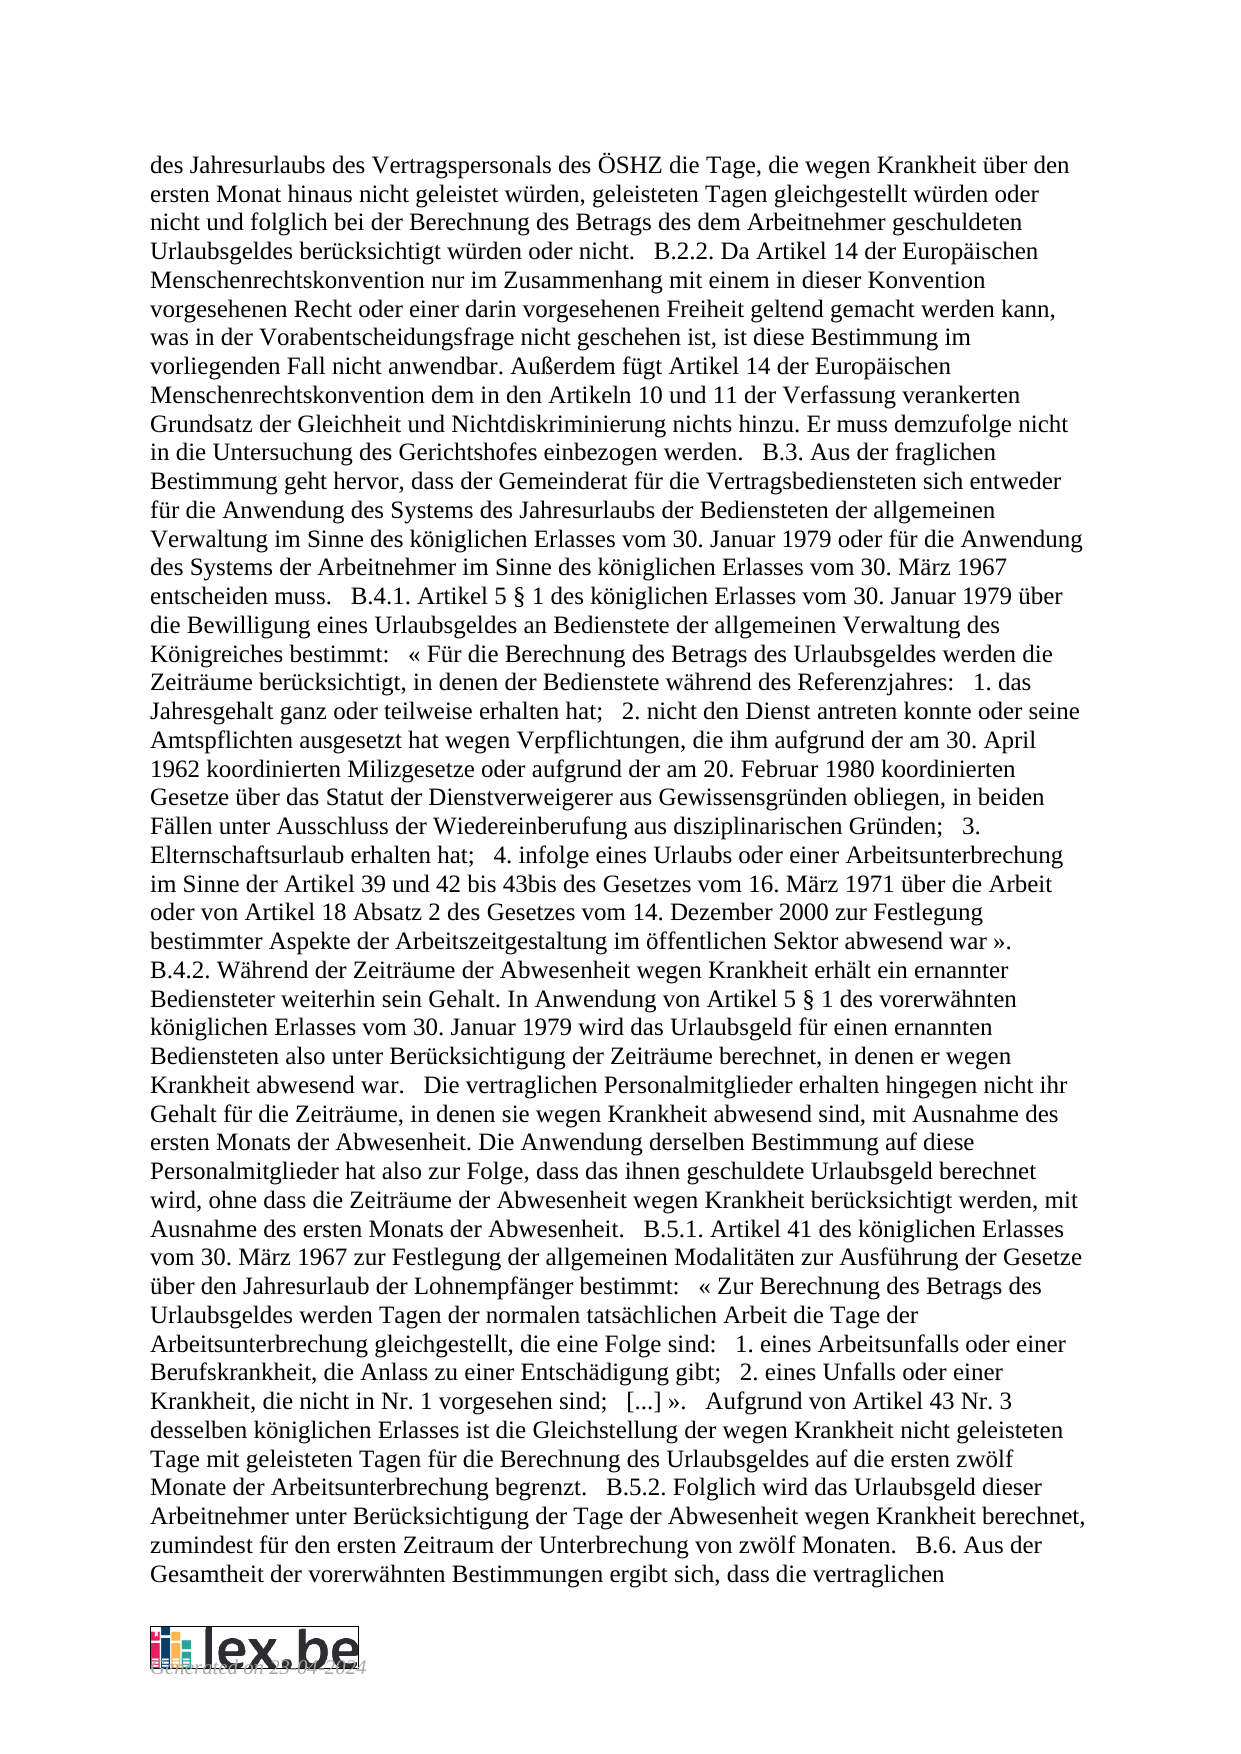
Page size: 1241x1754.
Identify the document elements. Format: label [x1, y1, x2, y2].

picture [151, 1627, 358, 1668]
text [150, 150, 1090, 1587]
